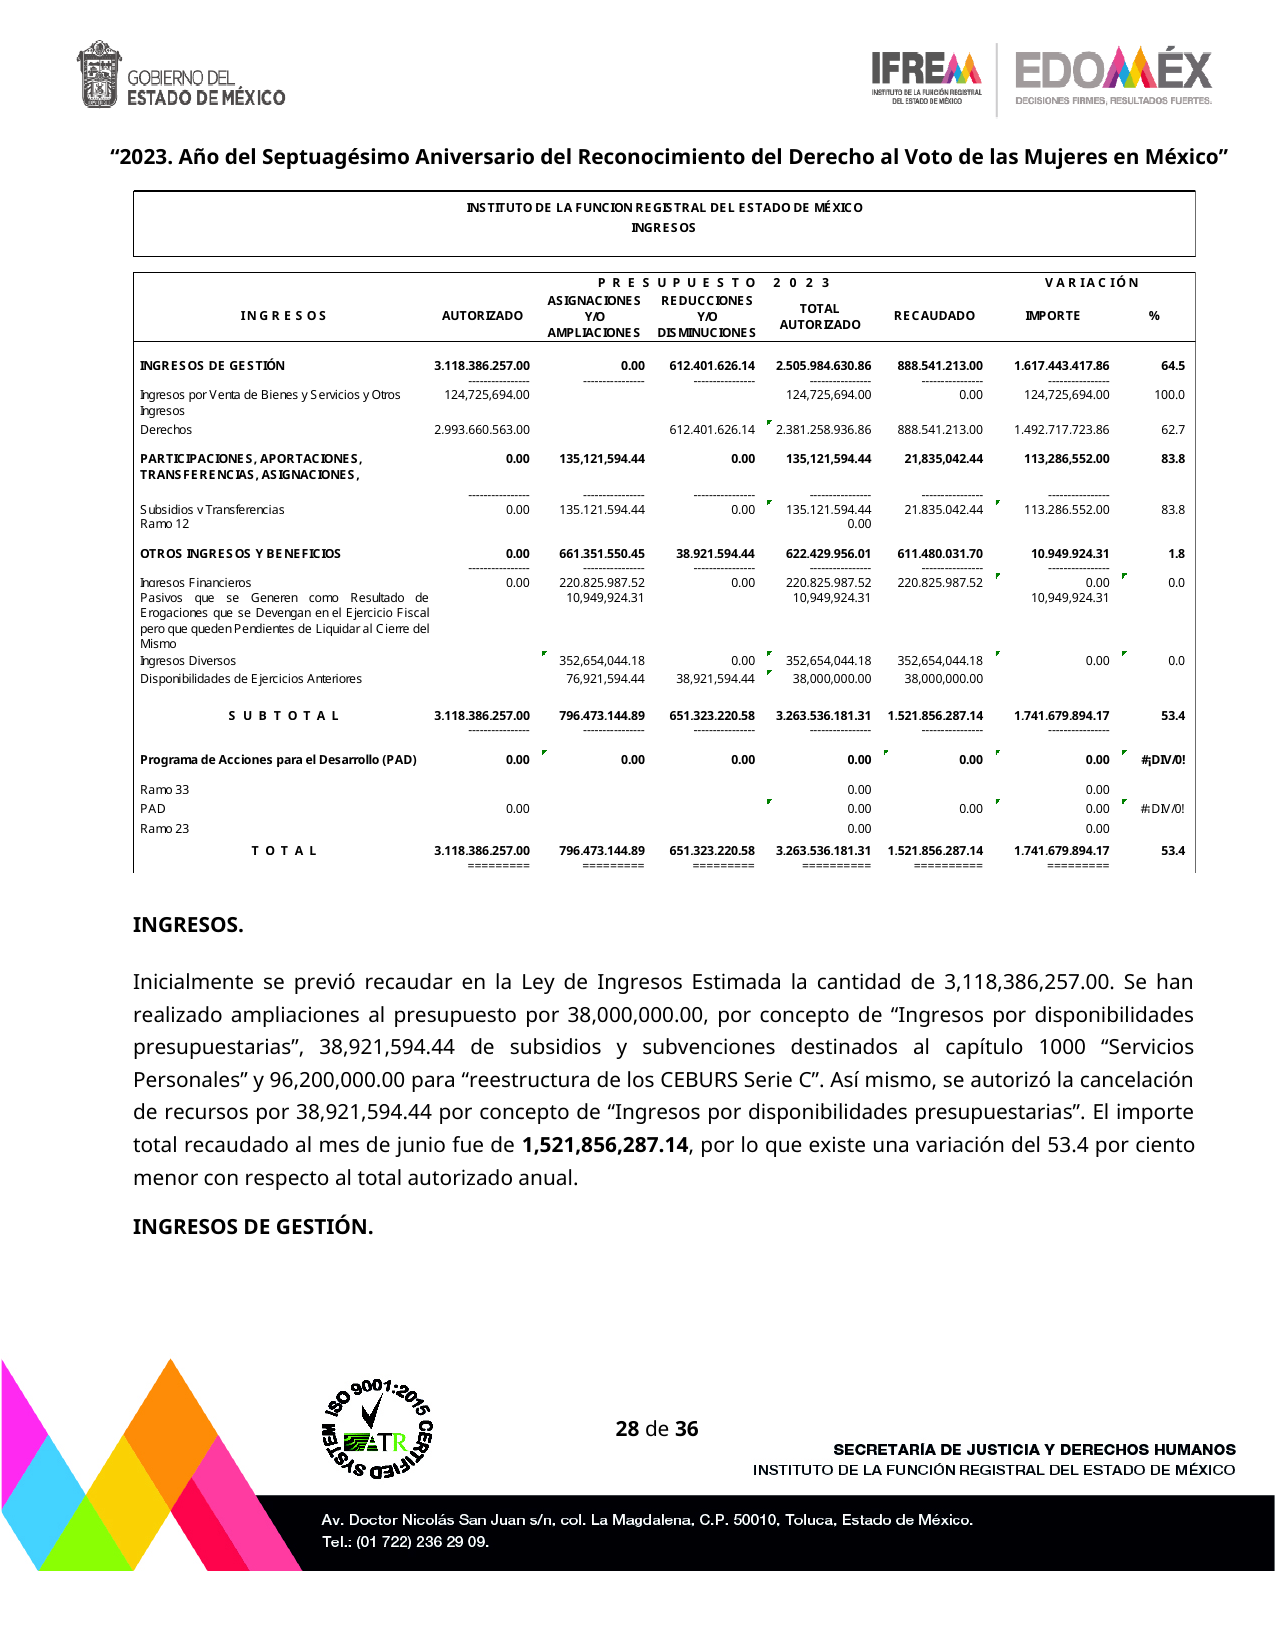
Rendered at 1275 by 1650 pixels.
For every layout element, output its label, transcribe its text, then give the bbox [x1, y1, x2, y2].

text INGRESOS DE GESTIÓN. [133, 1212, 1196, 1240]
text INGRESOS. [133, 910, 1196, 939]
picture [1, 1338, 1275, 1571]
picture [34, 26, 1242, 135]
text Inicialmente se previó recaudar en la Ley de Ingresos Estimada la cantidad de 3,118,386,257.00. Se han realizado ampliaciones al presupuesto por 38,000,000.00, por concepto de “Ingresos por disponibilidades presupuestarias”, 38,921,594.44 de subsidios y subvenciones destinados al capítulo 1000 “Servicios Personales” y 96,200,000.00 para “reestructura de los CEBURS Serie C”. Así mismo, se autorizó la cancelación de recursos por 38,921,594.44 por concepto de “Ingresos por disponibilidades presupuestarias”. El importe total recaudado al mes de junio fue de 1,521,856,287.14, por lo que existe una variación del 53.4 por ciento menor con respecto al total autorizado anual. [133, 967, 1196, 1191]
